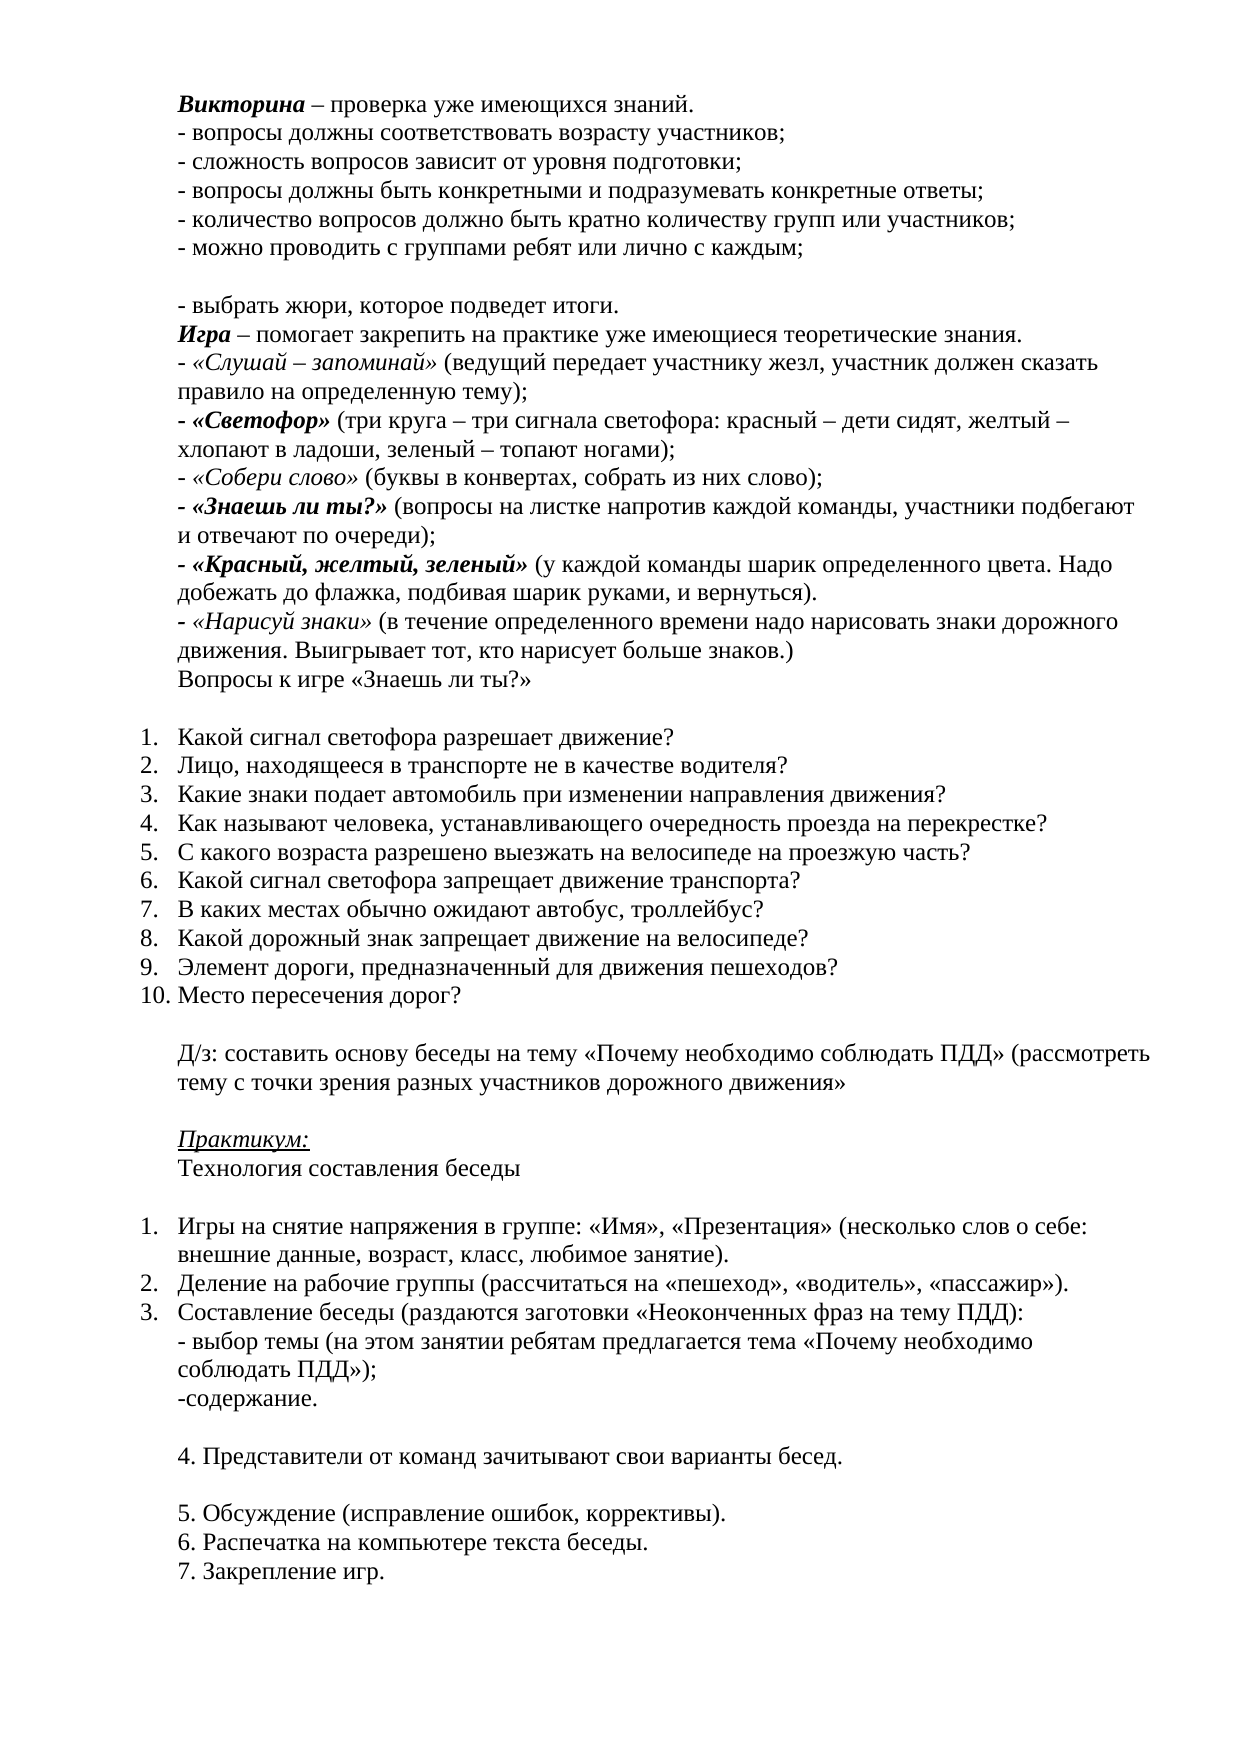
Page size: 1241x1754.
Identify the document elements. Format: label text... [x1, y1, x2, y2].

list Составление беседы (раздаются заготовки «Неоконченных фраз на тему ПДД): - выбор темы (на этом занятии ребятам предлагается тема «Почему необходимо соблюдать ПДД»); -содержание. 4. Представители от команд зачитывают свои варианты бесед. 5. Обсуждение (исправление ошибок, коррективы). 6. Распечатка на компьютере текста беседы. 7. Закрепление игр. [140, 1297, 1152, 1612]
list Место пересечения дорог? Д/з: составить основу беседы на тему «Почему необходимо соблюдать ПДД» (рассмотреть тему с точки зрения разных участников дорожного движения» Практикум: Технология составления беседы [140, 980, 1152, 1182]
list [140, 89, 1152, 692]
list В каких местах обычно ожидают автобус, троллейбус? [140, 894, 1152, 923]
list Деление на рабочие группы (рассчитаться на «пешеход», «водитель», «пассажир»). [140, 1268, 1152, 1297]
list С какого возраста разрешено выезжать на велосипеде на проезжую часть? [140, 837, 1152, 865]
list Какой сигнал светофора запрещает движение транспорта? [140, 865, 1152, 894]
list Какой дорожный знак запрещает движение на велосипеде? [140, 923, 1152, 952]
list Элемент дороги, предназначенный для движения пешеходов? [140, 952, 1152, 980]
list Какой сигнал светофора разрешает движение? [140, 722, 1152, 750]
list Какие знаки подает автомобиль при изменении направления движения? [140, 779, 1152, 808]
list Лицо, находящееся в транспорте не в качестве водителя? [140, 750, 1152, 779]
list Игры на снятие напряжения в группе: «Имя», «Презентация» (несколько слов о себе: внешние данные, возраст, класс, любимое занятие). [140, 1211, 1152, 1268]
list Как называют человека, устанавливающего очередность проезда на перекрестке? [140, 808, 1152, 837]
